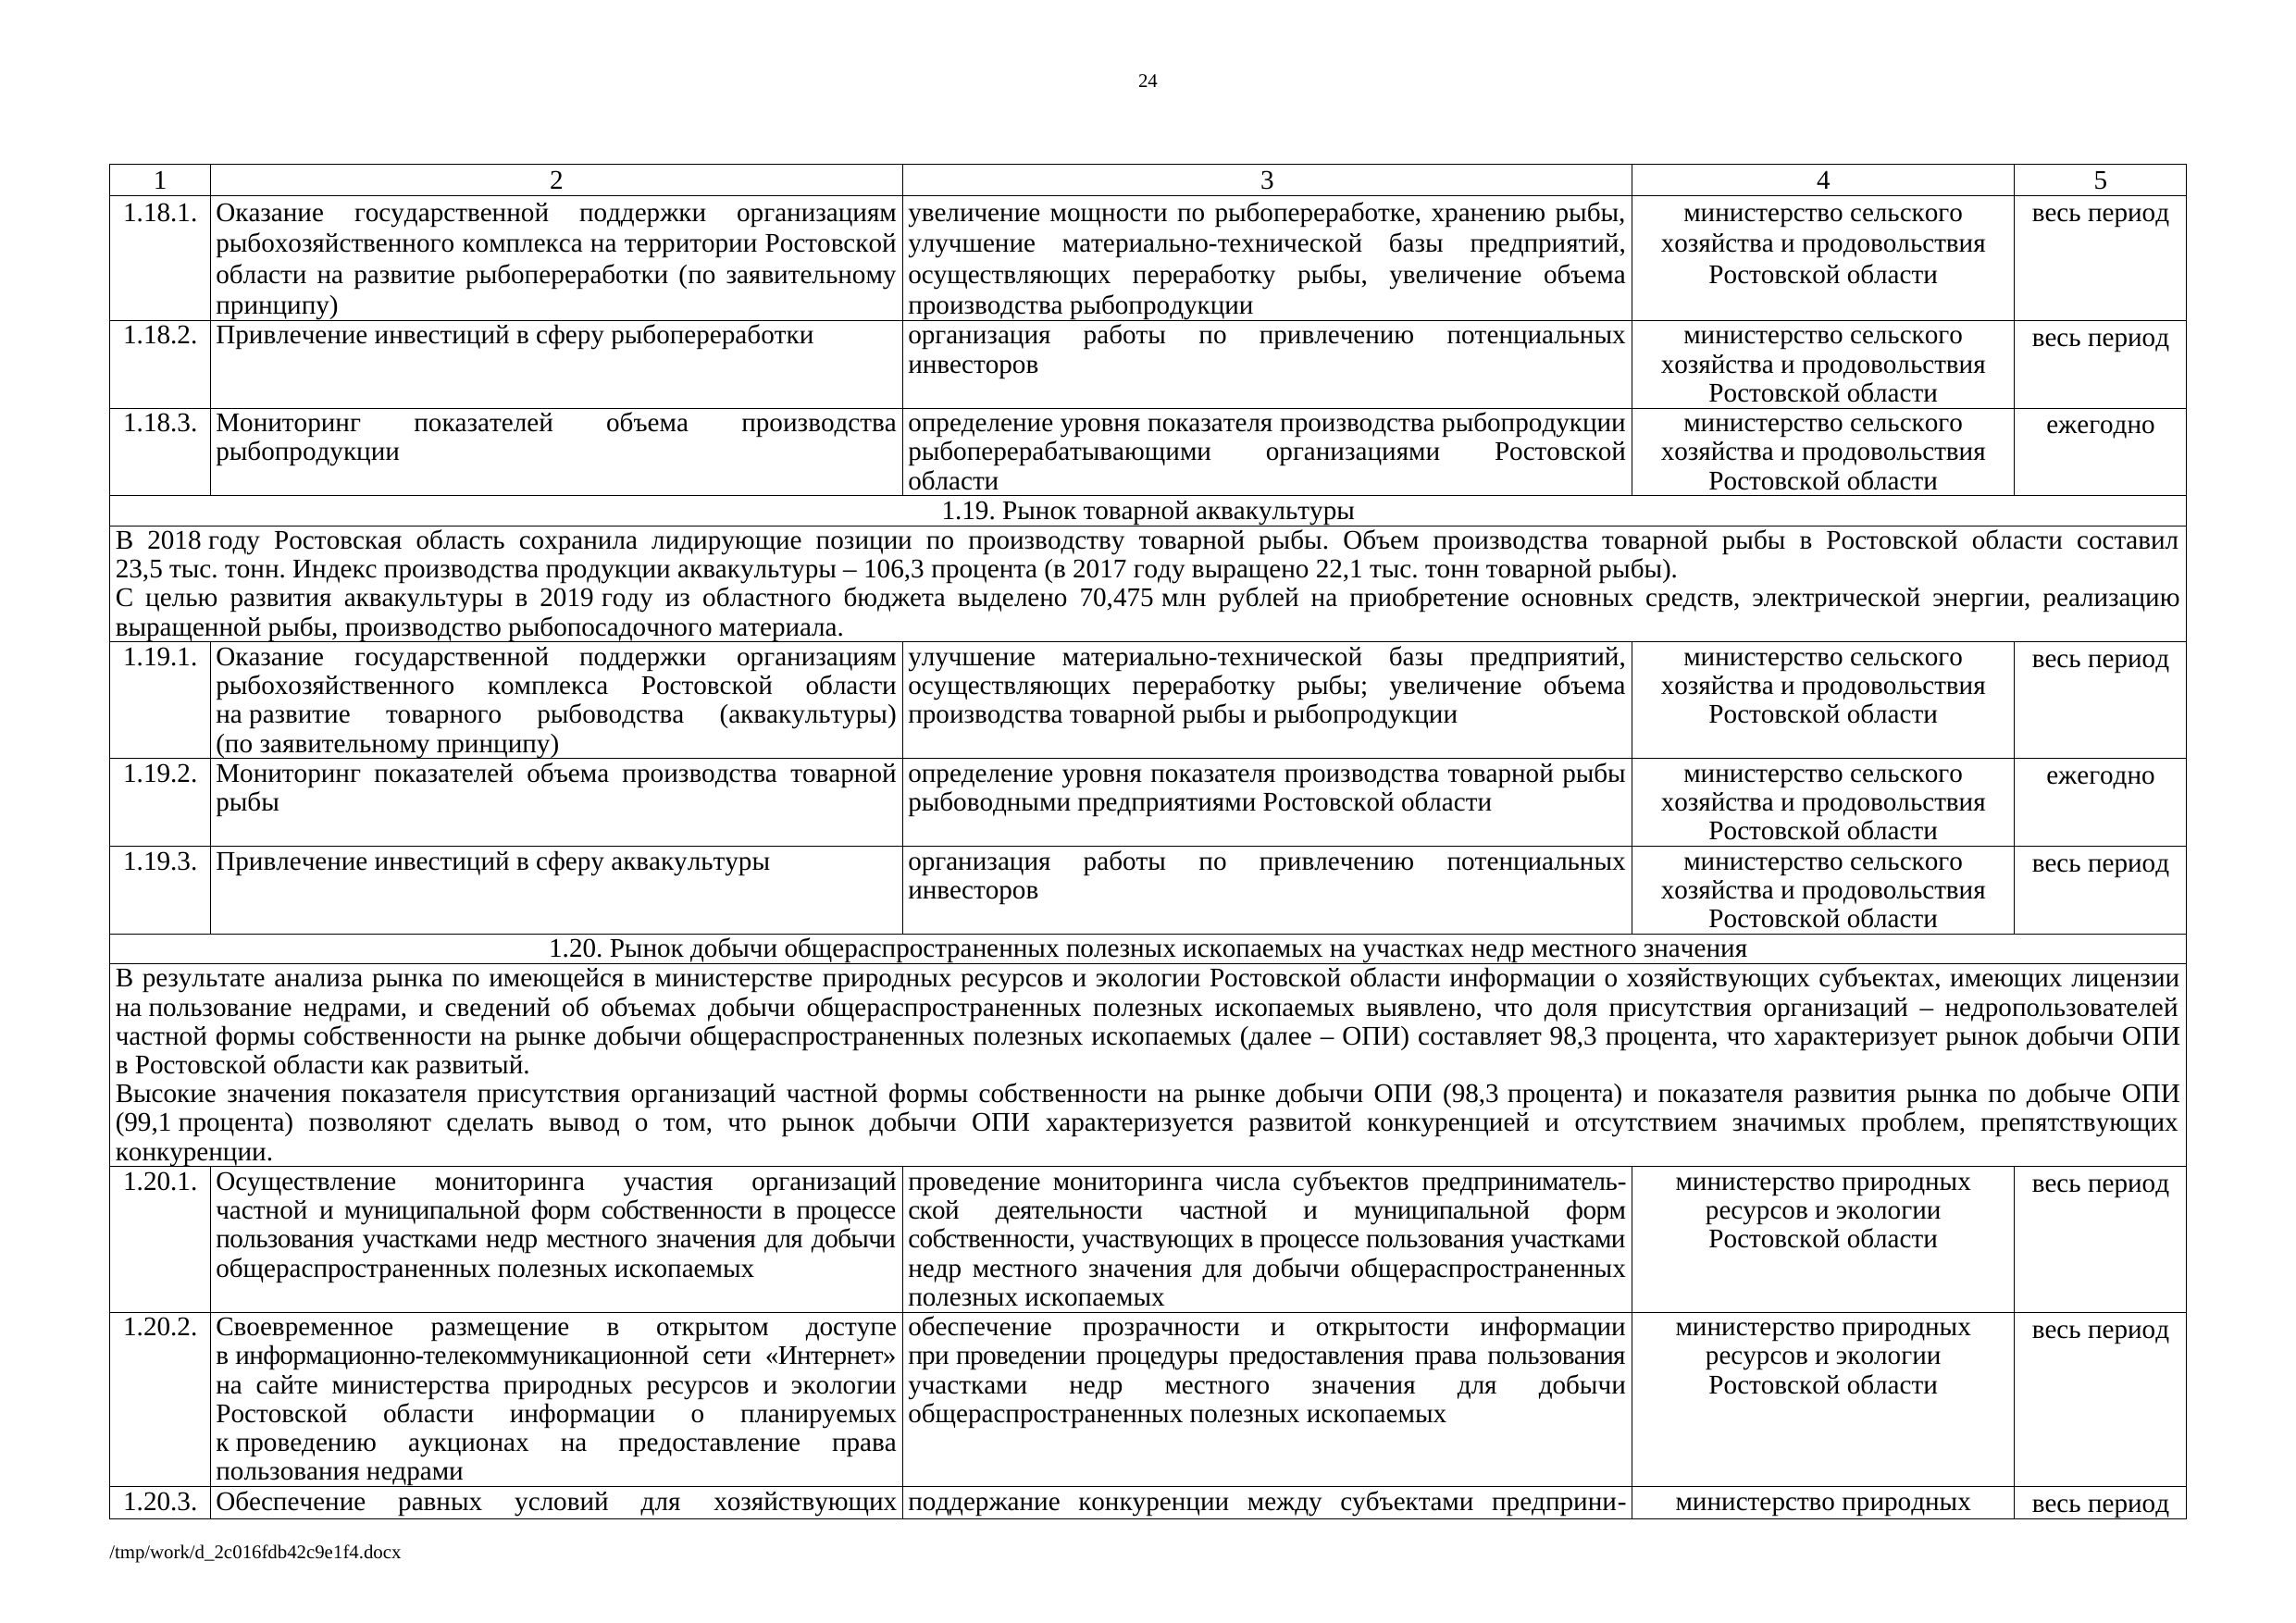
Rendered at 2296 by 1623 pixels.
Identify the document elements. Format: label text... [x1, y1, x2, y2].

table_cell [1632, 1487, 2014, 1518]
table_cell весь период [2015, 321, 2186, 408]
table_cell весь период [2015, 642, 2186, 758]
table_cell улучшение материально-технической базы предприятий, осуществляющих переработку рыбы; увеличение объема производства товарной рыбы и рыбопродукции [903, 642, 1632, 758]
table_cell Своевременное размещение в открытом доступе в информационно-телекоммуникационной сети «Интернет» на сайте министерства природных ресурсов и экологии Ростовской области информации о планируемых к проведению аукционах на предоставление права пользования недрами [211, 1313, 902, 1486]
table_cell Оказание государственной поддержки организациям рыбохозяйственного комплекса на территории Ростовской области на развитие рыбопереработки (по заявительному принципу) [211, 196, 902, 320]
table_cell министерство природных ресурсов и экологии Ростовской области [1632, 1167, 2014, 1312]
table_cell 1.18.1. [110, 196, 210, 320]
table_cell 1.20.3. [110, 1487, 210, 1518]
table_cell 1.19.3. [110, 847, 210, 934]
table_cell Мониторинг показателей объема производства рыбопродукции [211, 409, 902, 495]
table_cell министерство сельского хозяйства и продовольствия Ростовской области [1632, 642, 2014, 758]
table_cell министерство природных ресурсов и экологии Ростовской области [1632, 1313, 2014, 1486]
table_cell Оказание государственной поддержки организациям рыбохозяйственного комплекса Ростовской области на развитие товарного рыбоводства (аквакультуры) (по заявительному принципу) [211, 642, 902, 758]
table_cell организация работы по привлечению потенциальных инвесторов [903, 321, 1632, 408]
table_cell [903, 1487, 1632, 1518]
table_cell увеличение мощности по рыбопереработке, хранению рыбы, улучшение материально-технической базы предприятий, осуществляющих переработку рыбы, увеличение объема производства рыбопродукции [903, 196, 1632, 320]
table_header 2 [211, 165, 902, 195]
table_cell 1.20.1. [110, 1167, 210, 1312]
table_cell ежегодно [2015, 409, 2186, 495]
table_cell 1.19.2. [110, 759, 210, 846]
table_cell организация работы по привлечению потенциальных инвесторов [903, 847, 1632, 934]
table_cell 1.18.2. [110, 321, 210, 408]
table_cell ежегодно [2015, 759, 2186, 846]
table_cell обеспечение прозрачности и открытости информации при проведении процедуры предоставления права пользования участками недр местного значения для добычи общераспространенных полезных ископаемых [903, 1313, 1632, 1486]
table_cell Мониторинг показателей объема производства товарной рыбы [211, 759, 902, 846]
table_cell 1.20.2. [110, 1313, 210, 1486]
table_cell определение уровня показателя производства товарной рыбы рыбоводными предприятиями Ростовской области [903, 759, 1632, 846]
table_cell весь период [2015, 1487, 2186, 1518]
table_cell проведение мониторинга числа субъектов предпринимательской деятельности частной и муниципальной форм собственности, участвующих в процессе пользования участками недр местного значения для добычи общераспространенных полезных ископаемых [903, 1167, 1632, 1312]
table_cell 1.19. Рынок товарной аквакультуры [110, 496, 2186, 525]
table_cell министерство сельского хозяйства и продовольствия Ростовской области [1632, 409, 2014, 495]
table_cell весь период [2015, 196, 2186, 320]
table_cell 1.20. Рынок добычи общераспространенных полезных ископаемых на участках недр местного значения [110, 935, 2186, 963]
table_cell 1.19.1. [110, 642, 210, 758]
table_cell Привлечение инвестиций в сферу аквакультуры [211, 847, 902, 934]
table_header 5 [2015, 165, 2186, 195]
table_cell весь период [2015, 1167, 2186, 1312]
table_cell весь период [2015, 847, 2186, 934]
table_cell министерство сельского хозяйства и продовольствия Ростовской области [1632, 759, 2014, 846]
table_cell определение уровня показателя производства рыбопродукции рыбоперерабатывающими организациями Ростовской области [903, 409, 1632, 495]
table_cell Осуществление мониторинга участия организаций частной и муниципальной форм собственности в процессе пользования участками недр местного значения для добычи общераспространенных полезных ископаемых [211, 1167, 902, 1312]
table_header 4 [1632, 165, 2014, 195]
table_header 1 [110, 165, 210, 195]
table_cell 1.18.3. [110, 409, 210, 495]
table_cell весь период [2015, 1313, 2186, 1486]
table_cell Привлечение инвестиций в сферу рыбопереработки [211, 321, 902, 408]
table_cell министерство сельского хозяйства и продовольствия Ростовской области [1632, 196, 2014, 320]
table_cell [211, 1487, 902, 1518]
table_cell министерство сельского хозяйства и продовольствия Ростовской области [1632, 321, 2014, 408]
table_cell В 2018 году Ростовская область сохранила лидирующие позиции по производству товарной рыбы. Объем производства товарной рыбы в Ростовской области составил 23,5 тыс. тонн. Индекс производства продукции аквакультуры – 106,3 процента (в 2017 году выращено 22,1 тыс. тонн товарной рыбы). С целью развития аквакультуры в 2019 году из областного бюджета выделено 70,475 млн рублей на приобретение основных средств, электрической энергии, реализацию выращенной рыбы, производство рыбопосадочного материала. [110, 527, 2186, 641]
table_cell министерство сельского хозяйства и продовольствия Ростовской области [1632, 847, 2014, 934]
table_header 3 [903, 165, 1632, 195]
table_cell В результате анализа рынка по имеющейся в министерстве природных ресурсов и экологии Ростовской области информации о хозяйствующих субъектах, имеющих лицензии на пользование недрами, и сведений об объемах добычи общераспространенных полезных ископаемых выявлено, что доля присутствия организаций – недропользователей частной формы собственности на рынке добычи общераспространенных полезных ископаемых (далее – ОПИ) составляет 98,3 процента, что характеризует рынок добычи ОПИ в Ростовской области как развитый. Высокие значения показателя присутствия организаций частной формы собственности на рынке добычи ОПИ (98,3 процента) и показателя развития рынка по добыче ОПИ (99,1 процента) позволяют сделать вывод о том, что рынок добычи ОПИ характеризуется развитой конкуренцией и отсутствием значимых проблем, препятствующих конкуренции. [110, 964, 2186, 1166]
